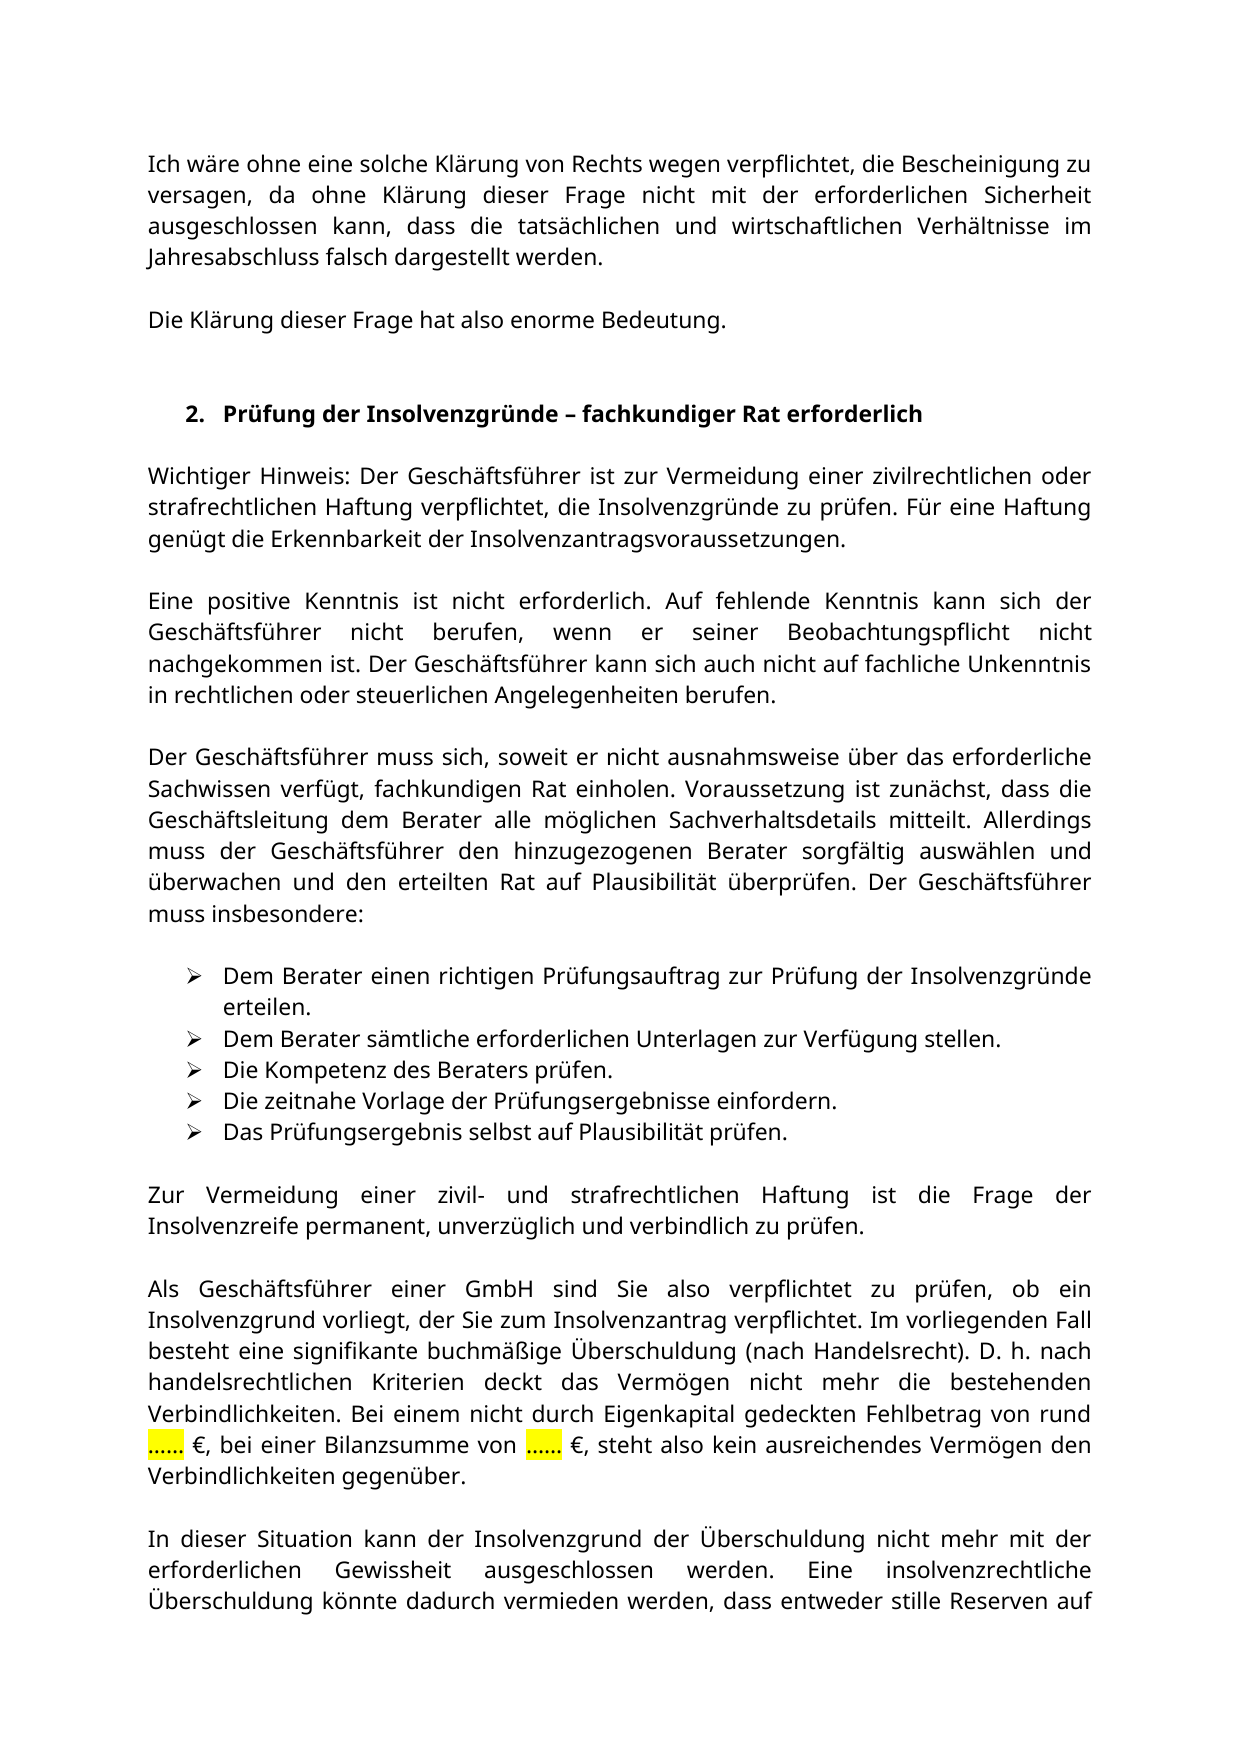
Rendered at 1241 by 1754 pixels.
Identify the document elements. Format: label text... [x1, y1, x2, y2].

text Die Klärung dieser Frage hat also enorme Bedeutung. [148, 304, 1093, 335]
list Prüfung der Insolvenzgründe – fachkundiger Rat erforderlich [185, 398, 1093, 429]
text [148, 1523, 1093, 1616]
text Eine positive Kenntnis ist nicht erforderlich. Auf fehlende Kenntnis kann sich der Geschäftsführer nicht berufen, wenn er seiner Beobachtungspflicht nicht nachgekommen ist. Der Geschäftsführer kann sich auch nicht auf fachliche Unkenntnis in rechtlichen oder steuerlichen Angelegenheiten berufen. [148, 585, 1093, 710]
text Der Geschäftsführer muss sich, soweit er nicht ausnahmsweise über das erforderliche Sachwissen verfügt, fachkundigen Rat einholen. Voraussetzung ist zunächst, dass die Geschäftsleitung dem Berater alle möglichen Sachverhaltsdetails mitteilt. Allerdings muss der Geschäftsführer den hinzugezogenen Berater sorgfältig auswählen und überwachen und den erteilten Rat auf Plausibilität überprüfen. Der Geschäftsführer muss insbesondere: [148, 741, 1093, 929]
text Zur Vermeidung einer zivil- und strafrechtlichen Haftung ist die Frage der Insolvenzreife permanent, unverzüglich und verbindlich zu prüfen. [148, 1179, 1093, 1241]
text Als Geschäftsführer einer GmbH sind Sie also verpflichtet zu prüfen, ob ein Insolvenzgrund vorliegt, der Sie zum Insolvenzantrag verpflichtet. Im vorliegenden Fall besteht eine signifikante buchmäßige Überschuldung (nach Handelsrecht). D. h. nach handelsrechtlichen Kriterien deckt das Vermögen nicht mehr die bestehenden Verbindlichkeiten. Bei einem nicht durch Eigenkapital gedeckten Fehlbetrag von rund …… €, bei einer Bilanzsumme von …… €, steht also kein ausreichendes Vermögen den Verbindlichkeiten gegenüber. [148, 1273, 1093, 1491]
list Das Prüfungsergebnis selbst auf Plausibilität prüfen. [185, 1116, 1093, 1148]
list Dem Berater einen richtigen Prüfungsauftrag zur Prüfung der Insolvenzgründe erteilen. [185, 960, 1093, 1023]
list Die zeitnahe Vorlage der Prüfungsergebnisse einfordern. [185, 1085, 1093, 1116]
text Wichtiger Hinweis: Der Geschäftsführer ist zur Vermeidung einer zivilrechtlichen oder strafrechtlichen Haftung verpflichtet, die Insolvenzgründe zu prüfen. Für eine Haftung genügt die Erkennbarkeit der Insolvenzantragsvoraussetzungen. [148, 460, 1093, 554]
list Dem Berater sämtliche erforderlichen Unterlagen zur Verfügung stellen. [185, 1023, 1093, 1054]
text Ich wäre ohne eine solche Klärung von Rechts wegen verpflichtet, die Bescheinigung zu versagen, da ohne Klärung dieser Frage nicht mit der erforderlichen Sicherheit ausgeschlossen kann, dass die tatsächlichen und wirtschaftlichen Verhältnisse im Jahresabschluss falsch dargestellt werden. [148, 148, 1093, 273]
list Die Kompetenz des Beraters prüfen. [185, 1054, 1093, 1085]
